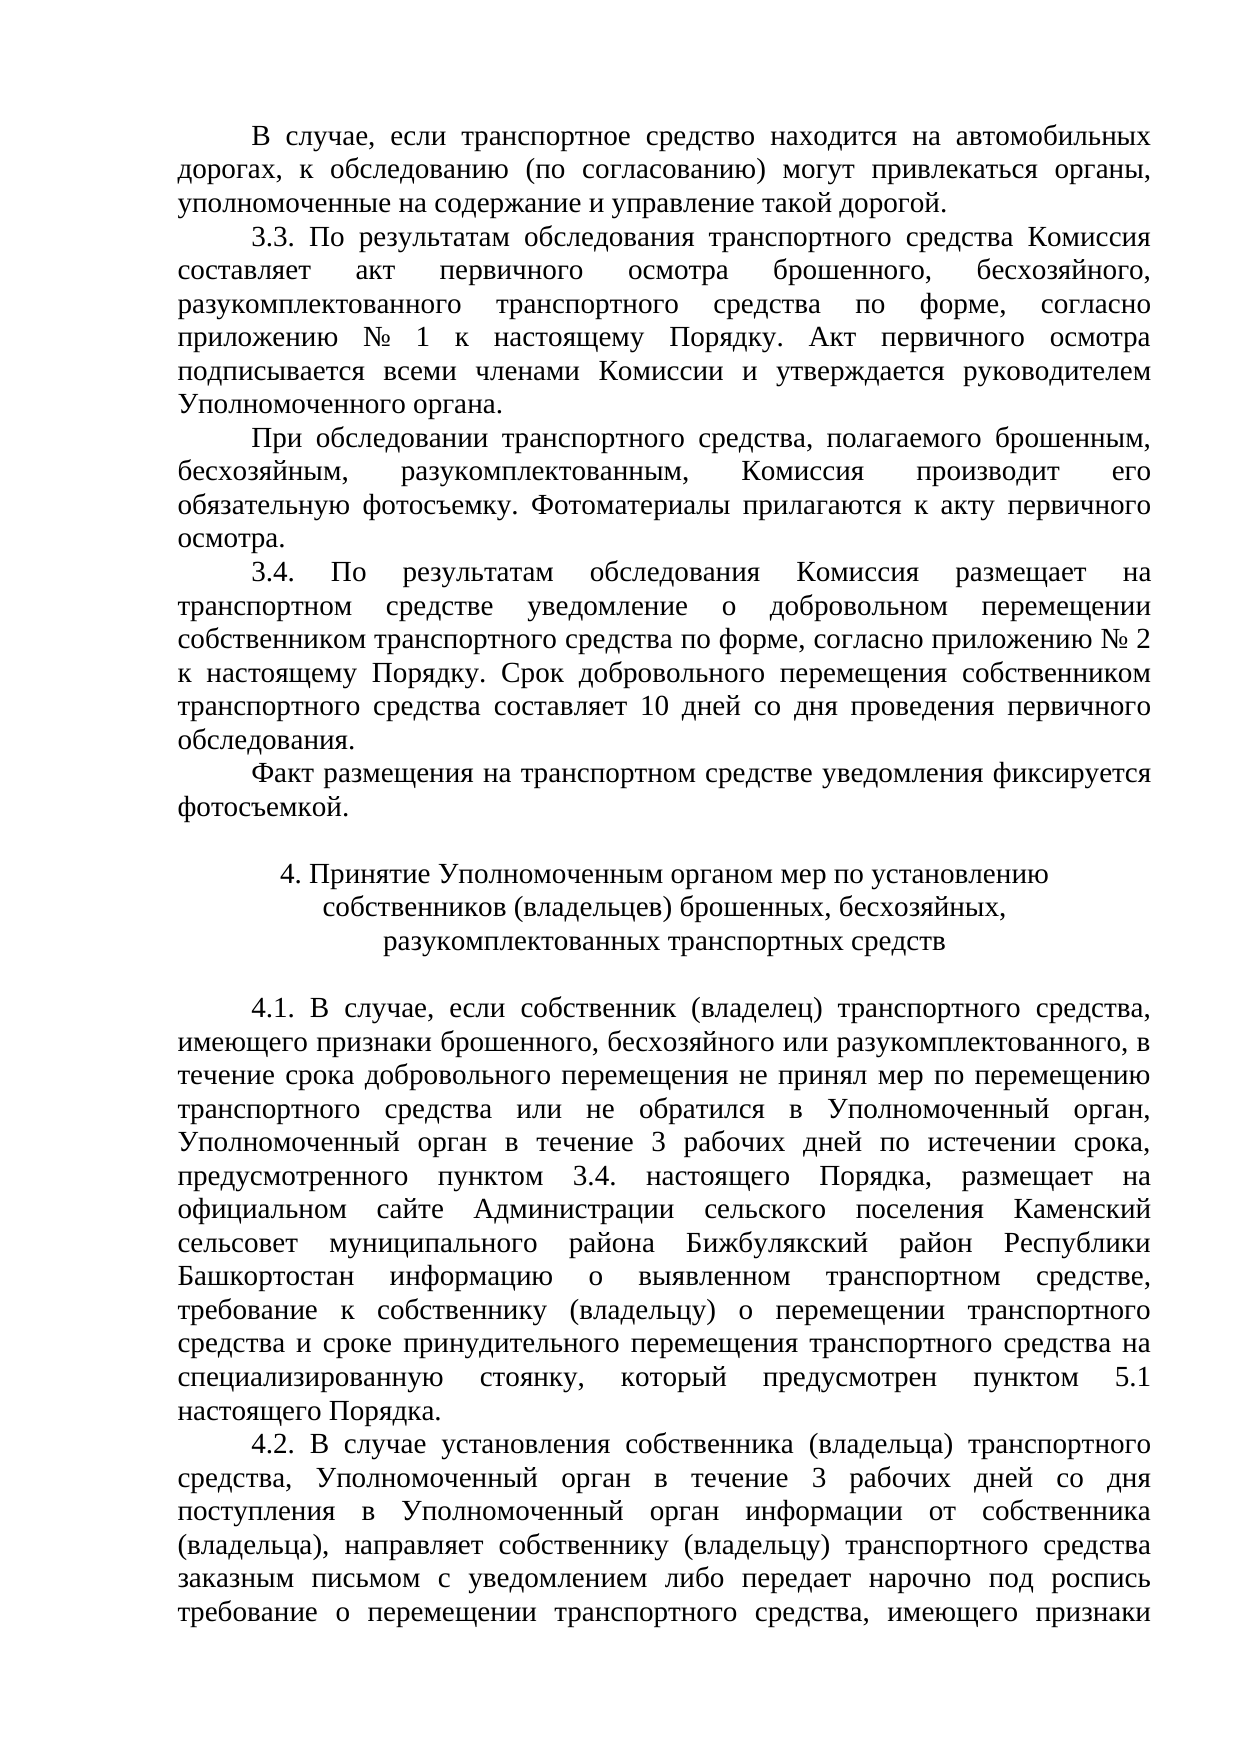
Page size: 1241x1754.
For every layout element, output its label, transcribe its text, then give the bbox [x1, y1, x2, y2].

text При обследовании транспортного средства, полагаемого брошенным, бесхозяйным, разукомплектованным, Комиссия производит его обязательную фотосъемку. Фотоматериалы прилагаются к акту первичного осмотра. [177, 420, 1152, 554]
text 3.4. По результатам обследования Комиссия размещает на транспортном средстве уведомление о добровольном перемещении собственником транспортного средства по форме, согласно приложению № 2 к настоящему Порядку. Срок добровольного перемещения собственником транспортного средства составляет 10 дней со дня проведения первичного обследования. [177, 554, 1152, 755]
text Факт размещения на транспортном средстве уведомления фиксируется фотосъемкой. [177, 755, 1152, 822]
text собственников (владельцев) брошенных, бесхозяйных, [177, 889, 1152, 923]
text 3.3. По результатам обследования транспортного средства Комиссия составляет акт первичного осмотра брошенного, бесхозяйного, разукомплектованного транспортного средства по форме, согласно приложению № 1 к настоящему Порядку. Акт первичного осмотра подписывается всеми членами Комиссии и утверждается руководителем Уполномоченного органа. [177, 219, 1152, 420]
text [177, 1426, 1152, 1627]
text разукомплектованных транспортных средств [177, 923, 1152, 957]
text В случае, если транспортное средство находится на автомобильных дорогах, к обследованию (по согласованию) могут привлекаться органы, уполномоченные на содержание и управление такой дорогой. [177, 118, 1152, 219]
text 4. Принятие Уполномоченным органом мер по установлению [177, 856, 1152, 889]
text 4.1. В случае, если собственник (владелец) транспортного средства, имеющего признаки брошенного, бесхозяйного или разукомплектованного, в течение срока добровольного перемещения не принял мер по перемещению транспортного средства или не обратился в Уполномоченный орган, Уполномоченный орган в течение 3 рабочих дней по истечении срока, предусмотренного пунктом 3.4. настоящего Порядка, размещает на официальном сайте Администрации сельского поселения Каменский сельсовет муниципального района Бижбулякский район Республики Башкортостан информацию о выявленном транспортном средстве, требование к собственнику (владельцу) о перемещении транспортного средства и сроке принудительного перемещения транспортного средства на специализированную стоянку, который предусмотрен пунктом 5.1 настоящего Порядка. [177, 990, 1152, 1426]
